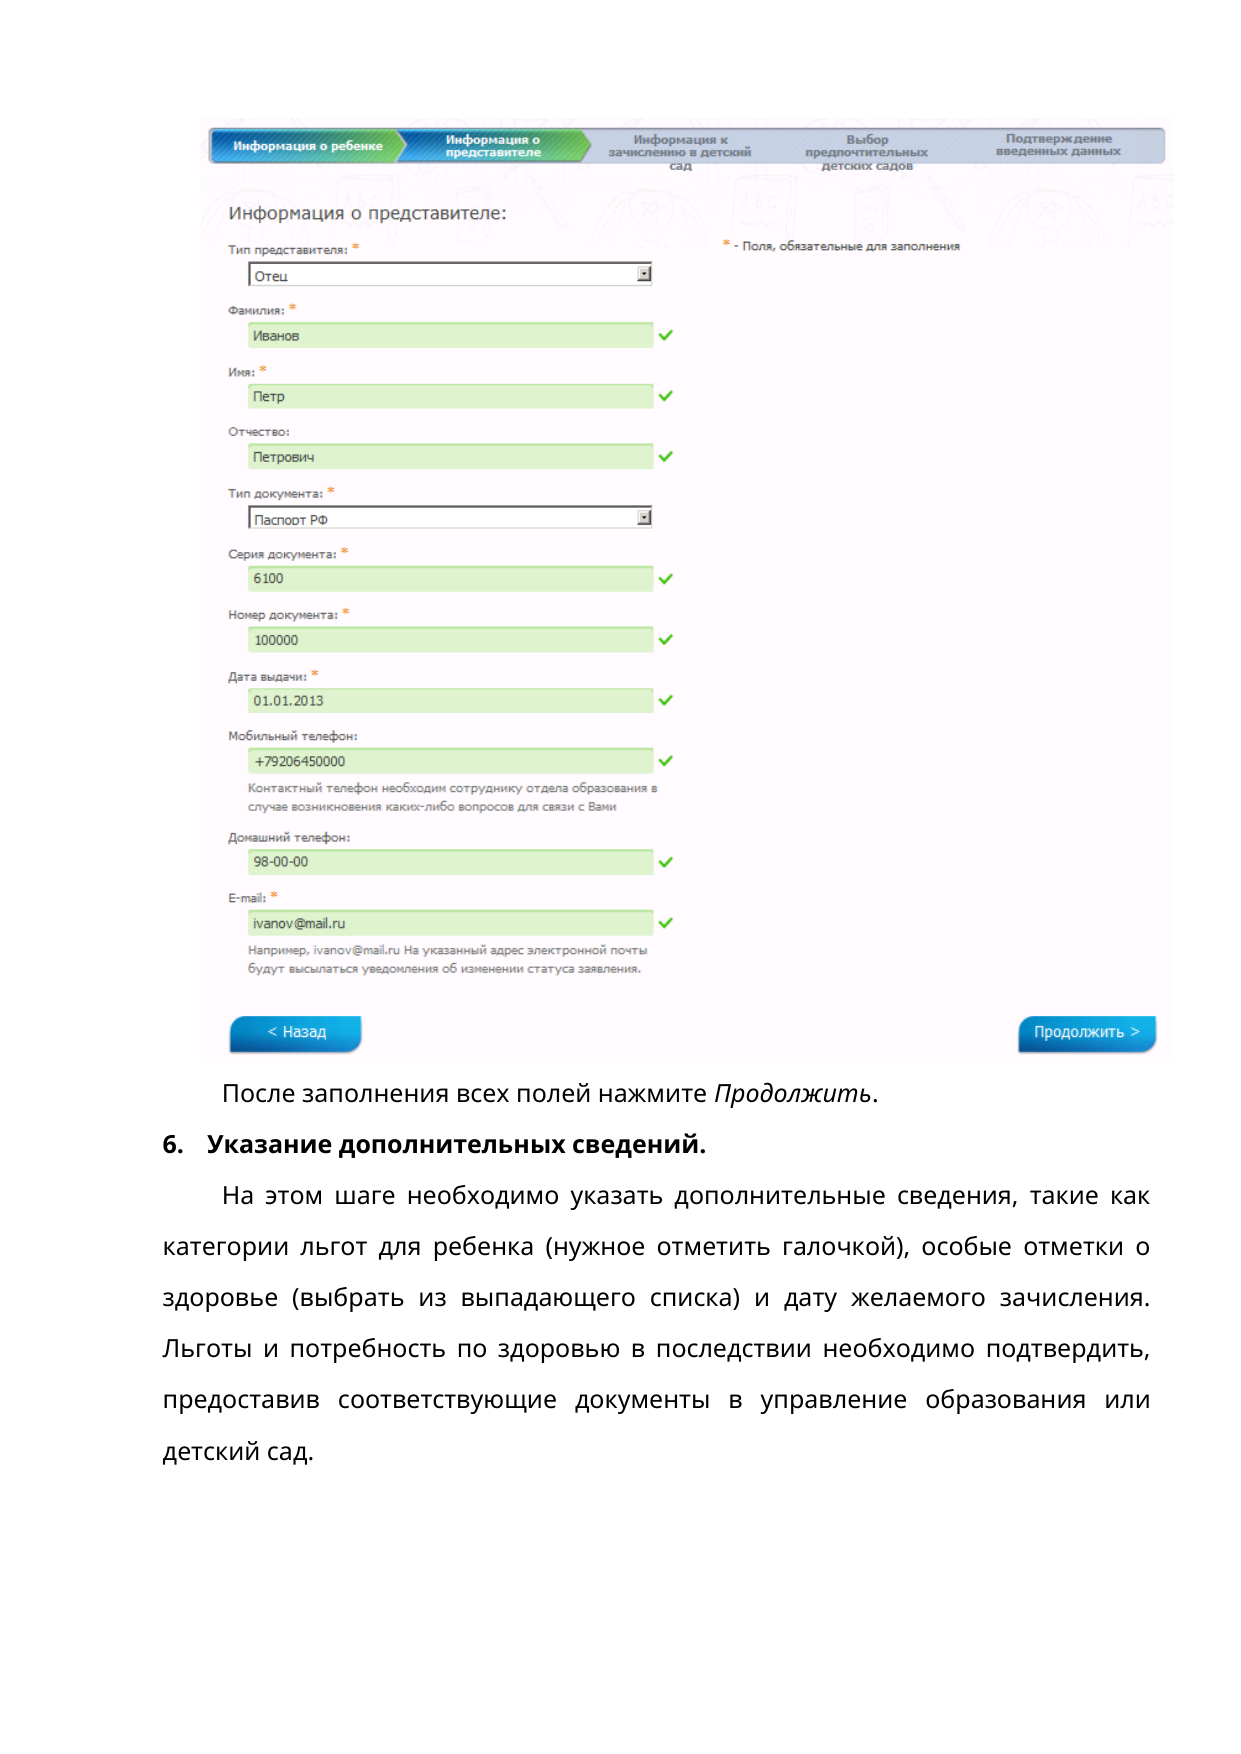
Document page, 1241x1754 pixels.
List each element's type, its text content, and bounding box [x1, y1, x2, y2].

list На этом шаге необходимо указать дополнительные сведения, такие как категории льгот для ребенка (нужное отметить галочкой), особые отметки о здоровье (выбрать из выпадающего списка) и дату желаемого зачисления. Льготы и потребность по здоровью в последствии необходимо подтвердить, предоставив соответствующие документы в управление образования или детский сад. [162, 1178, 1152, 1467]
text После заполнения всех полей нажмите Продолжить. [162, 1076, 1152, 1110]
picture [200, 118, 1174, 1062]
list Указание дополнительных сведений. [162, 1127, 1152, 1161]
